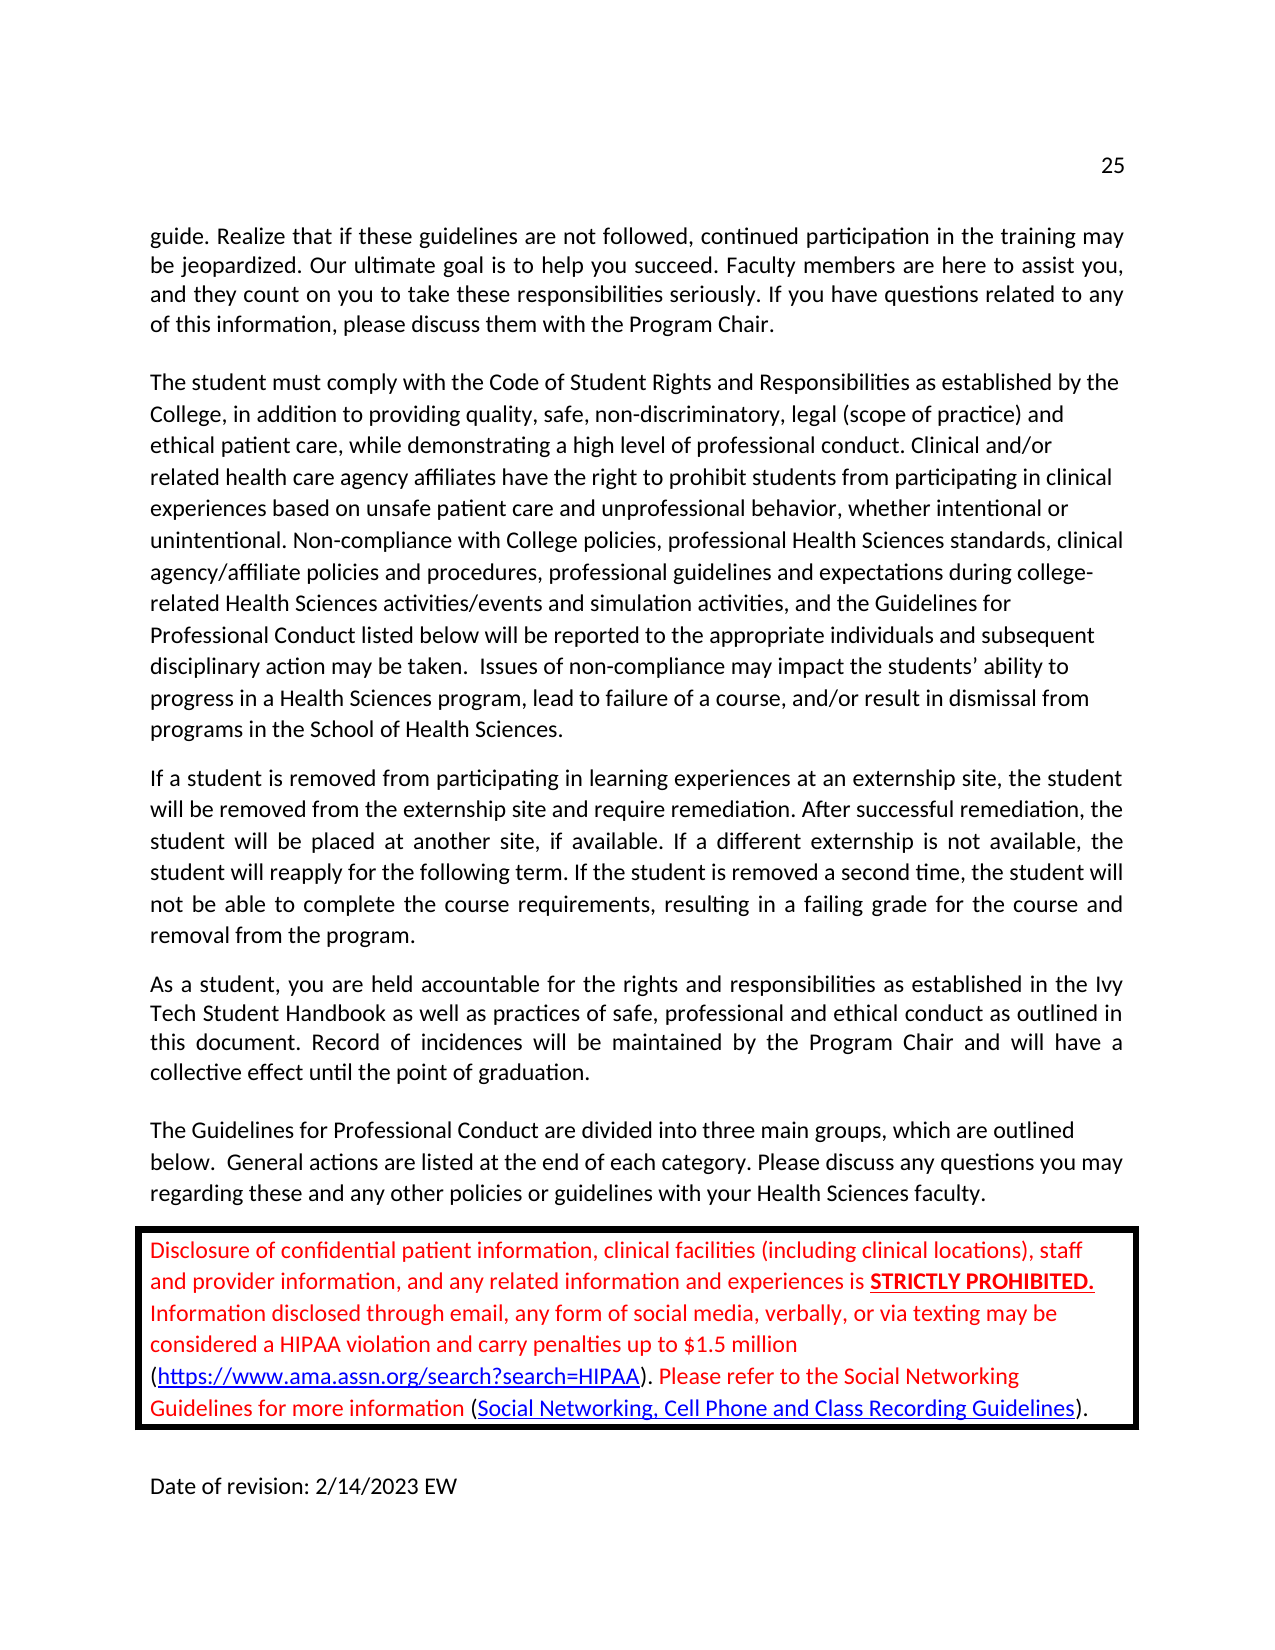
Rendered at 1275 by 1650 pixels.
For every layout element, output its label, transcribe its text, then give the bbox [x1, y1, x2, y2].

text If a student is removed from participating in learning experiences at an externship site, the student will be removed from the externship site and require remediation. After successful remediation, the student will be placed at another site, if available. If a different externship is not available, the student will reapply for the following term. If the student is removed a second time, the student will not be able to complete the course requirements, resulting in a failing grade for the course and removal from the program. [150, 763, 1125, 950]
text As a student, you are held accountable for the rights and responsibilities as established in the Ivy Tech Student Handbook as well as practices of safe, professional and ethical conduct as outlined in this document. Record of incidences will be maintained by the Program Chair and will have a collective effect until the point of graduation. [150, 969, 1125, 1086]
text Disclosure of confidential patient information, clinical facilities (including clinical locations), staff and provider information, and any related information and experiences is STRICTLY PROHIBITED. Information disclosed through email, any form of social media, verbally, or via texting may be considered a HIPAA violation and carry penalties up to $1.5 million (https://www.ama.assn.org/search?search=HIPAA). Please refer to the Social Networking Guidelines for more information (Social Networking, Cell Phone and Class Recording Guidelines). [142, 1233, 1133, 1424]
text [150, 221, 1125, 338]
text The student must comply with the Code of Student Rights and Responsibilities as established by the College, in addition to providing quality, safe, non-discriminatory, legal (scope of practice) and ethical patient care, while demonstrating a high level of professional conduct. Clinical and/or related health care agency affiliates have the right to prohibit students from participating in clinical experiences based on unsafe patient care and unprofessional behavior, whether intentional or unintentional. Non-compliance with College policies, professional Health Sciences standards, clinical agency/affiliate policies and procedures, professional guidelines and expectations during college-related Health Sciences activities/events and simulation activities, and the Guidelines for Professional Conduct listed below will be reported to the appropriate individuals and subsequent disciplinary action may be taken. Issues of non-compliance may impact the students’ ability to progress in a Health Sciences program, lead to failure of a course, and/or result in dismissal from programs in the School of Health Sciences. [150, 367, 1125, 744]
text The Guidelines for Professional Conduct are divided into three main groups, which are outlined below. General actions are listed at the end of each category. Please discuss any questions you may regarding these and any other policies or guidelines with your Health Sciences faculty. [150, 1115, 1125, 1207]
